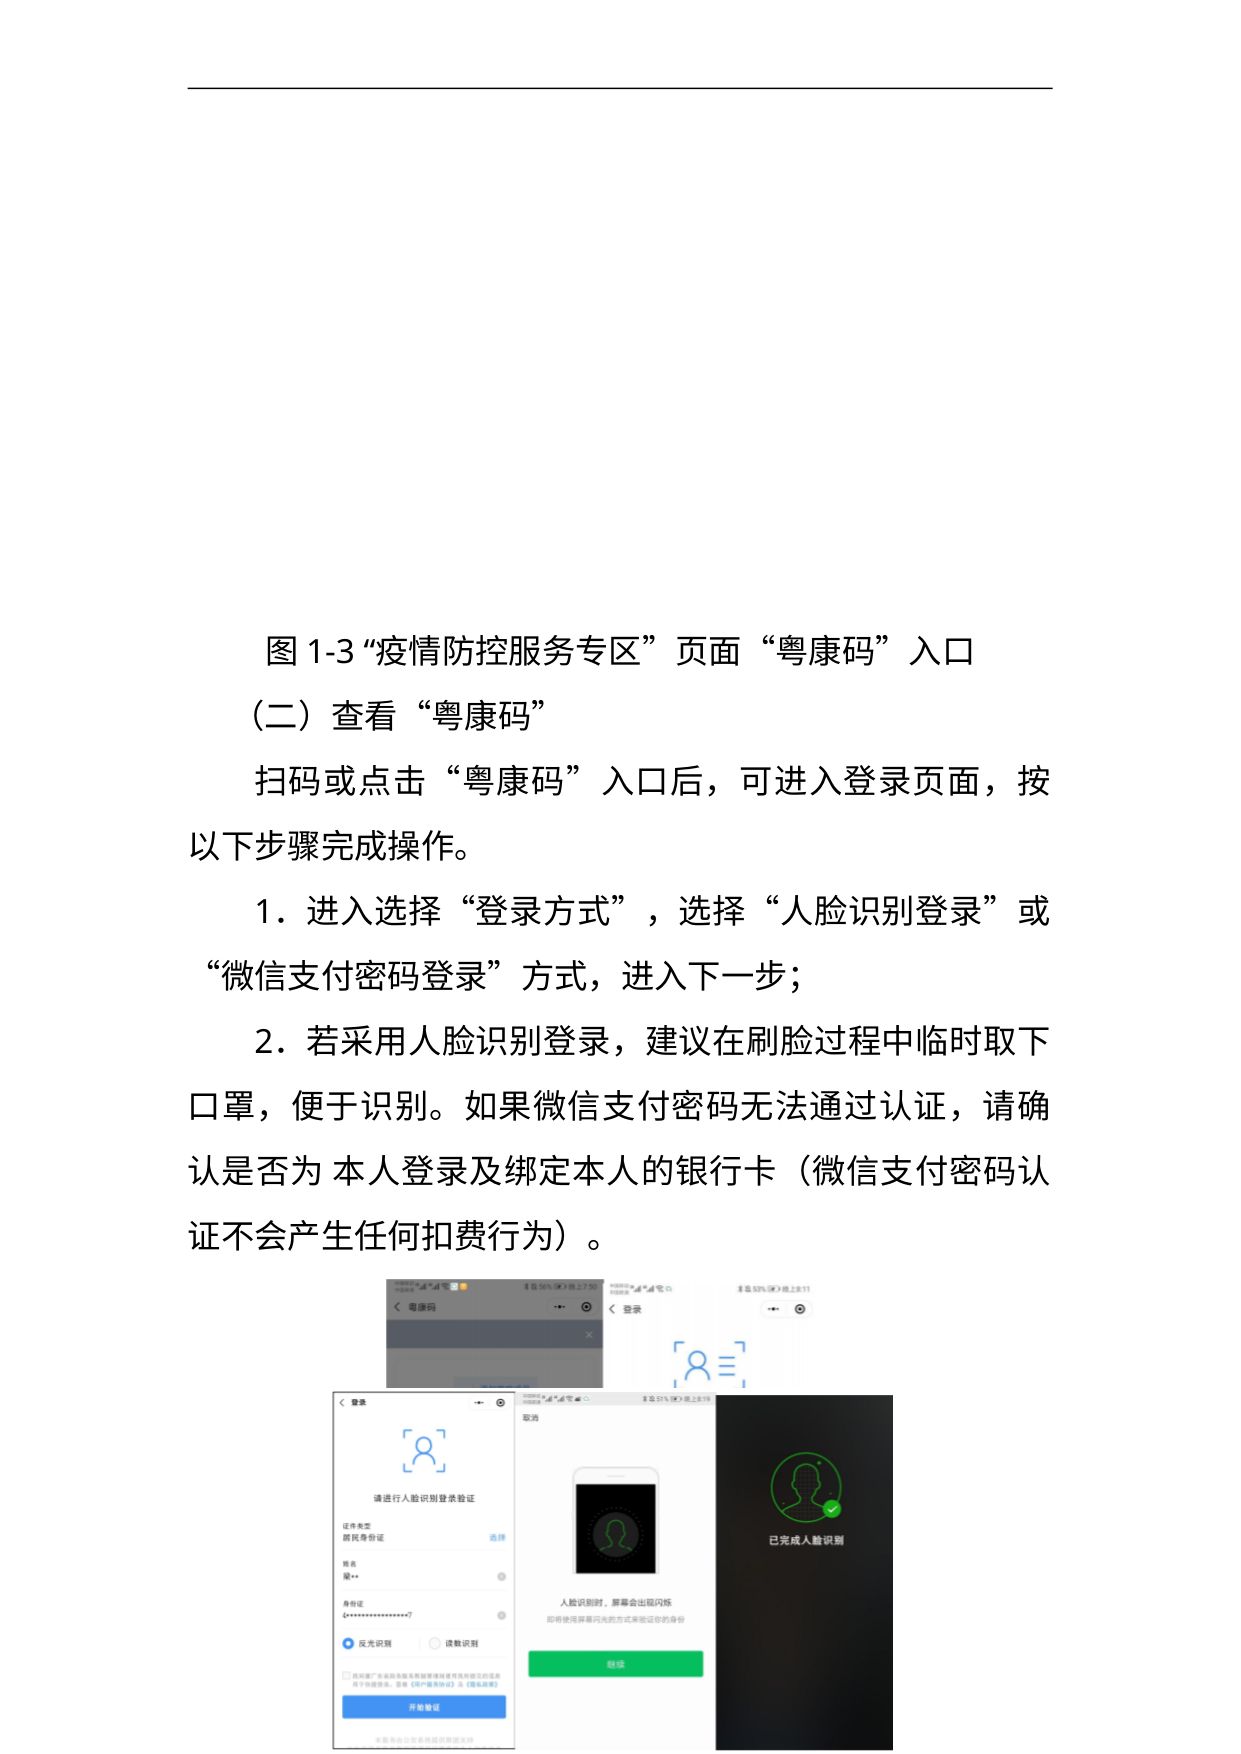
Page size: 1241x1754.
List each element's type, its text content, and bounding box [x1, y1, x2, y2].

list 进入选择“登录方式”，选择“人脸识别登录”或“微信支付密码登录”方式，进入下一步； [187, 877, 1053, 1007]
list 若采用人脸识别登录，建议在刷脸过程中临时取下口罩，便于识别。如果微信支付密码无法通过认证，请确认是否为 本人登录及绑定本人的银行卡（微信支付密码认证不会产生任何扣费行为）。 [187, 1007, 1053, 1267]
list 图 1-3 “疫情防控服务专区”页面“粤康码”入口 [187, 617, 1053, 682]
picture [327, 1276, 893, 1752]
list 扫码或点击“粤康码”入口后，可进入登录页面，按以下步骤完成操作。 [187, 747, 1053, 877]
list 查看“粤康码” [187, 682, 1053, 747]
